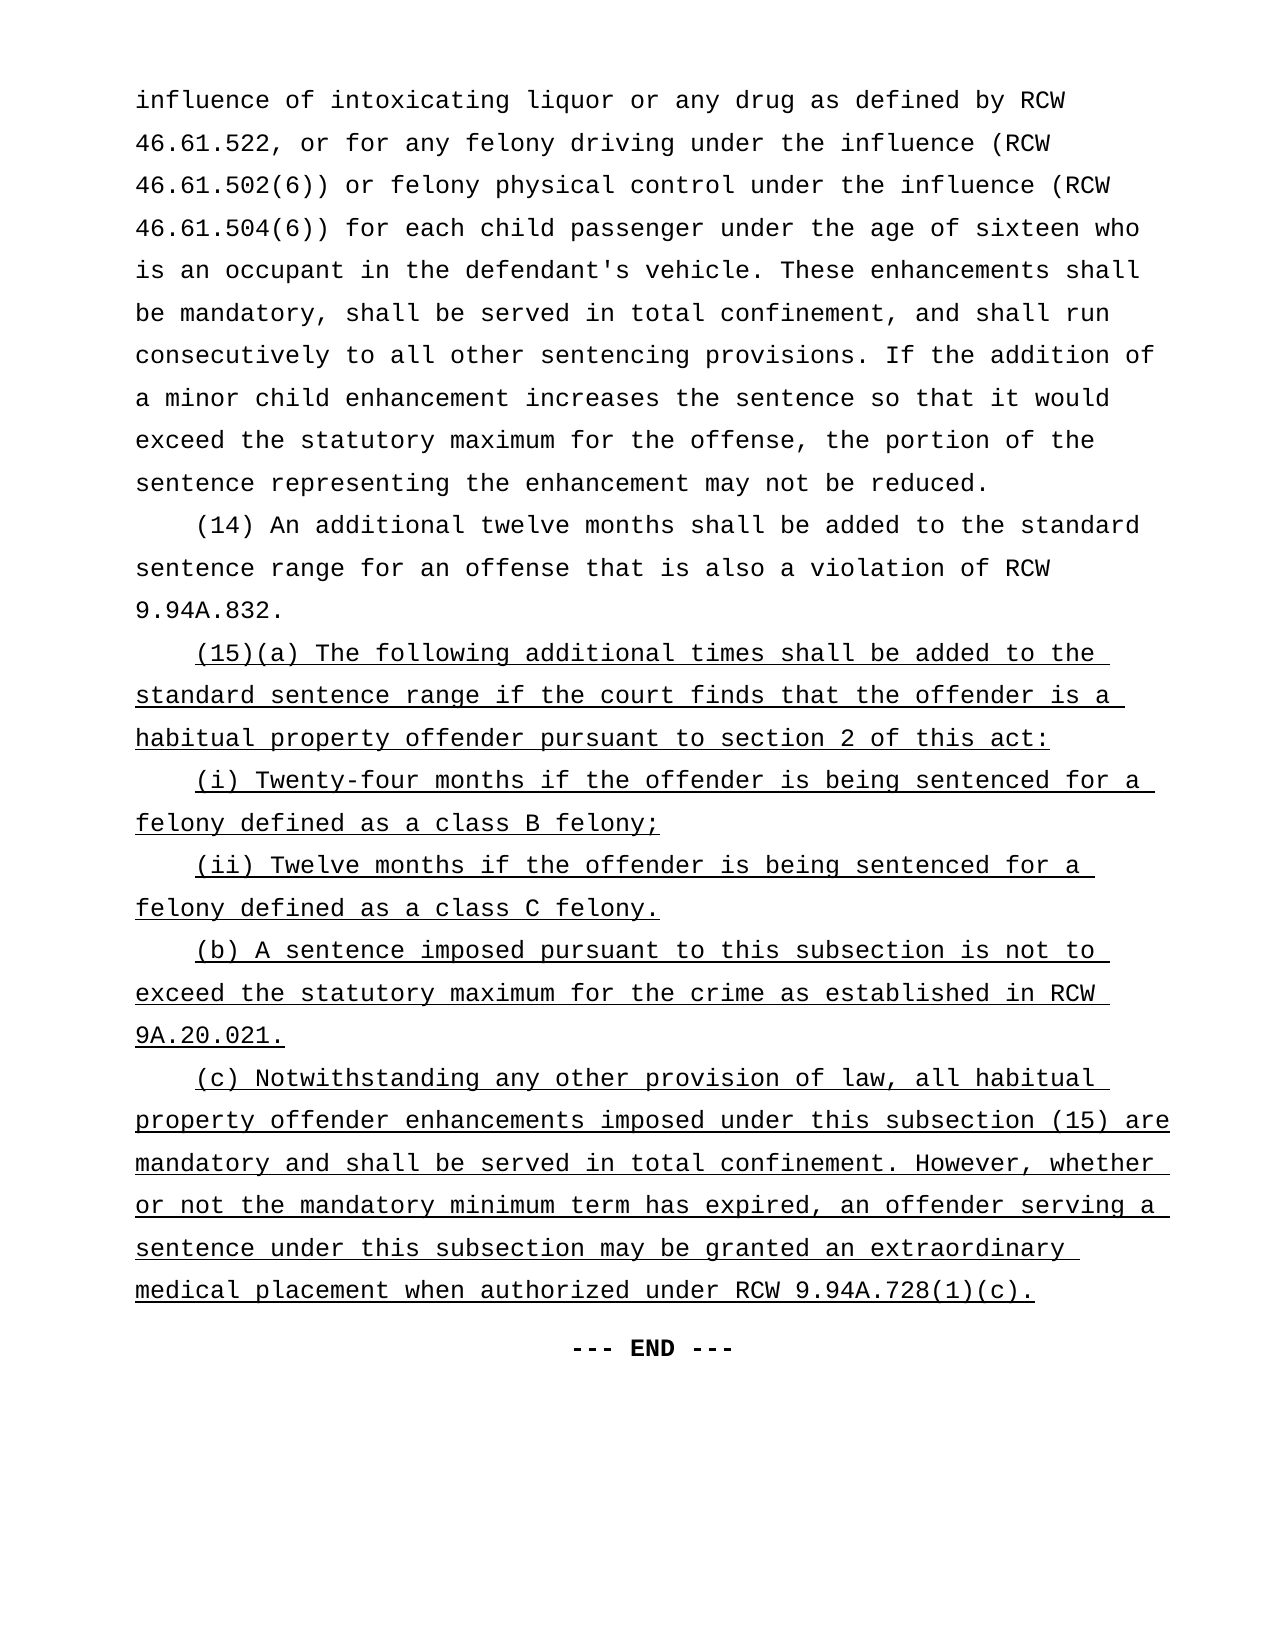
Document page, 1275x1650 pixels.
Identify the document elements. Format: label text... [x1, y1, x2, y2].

text (c) Notwithstanding any other provision of law, all habitual property offender enhancements imposed under this subsection (15) are mandatory and shall be served in total confinement. However, whether or not the mandatory minimum term has expired, an offender serving a sentence under this subsection may be granted an extraordinary medical placement when authorized under RCW 9.94A.728(1)(c). [135, 1175, 1170, 1216]
text (c) Notwithstanding any other provision of law, all habitual property offender enhancements imposed under this subsection (15) are mandatory and shall be served in total confinement. However, whether or not the mandatory minimum term has expired, an offender serving a sentence under this subsection may be granted an extraordinary medical placement when authorized under RCW 9.94A.728(1)(c). [135, 1052, 1170, 1131]
text (b) A sentence imposed pursuant to this subsection is not to exceed the statutory maximum for the crime as established in RCW 9A.20.021. [135, 925, 1170, 1052]
text (c) Notwithstanding any other provision of law, all habitual property offender enhancements imposed under this subsection (15) are mandatory and shall be served in total confinement. However, whether or not the mandatory minimum term has expired, an offender serving a sentence under this subsection may be granted an extraordinary medical placement when authorized under RCW 9.94A.728(1)(c). [135, 1133, 1170, 1174]
text (14) An additional twelve months shall be added to the standard sentence range for an offense that is also a violation of RCW 9.94A.832. [135, 500, 1170, 627]
text (15)(a) The following additional times shall be added to the standard sentence range if the court finds that the offender is a habitual property offender pursuant to section 2 of this act: [135, 627, 1170, 755]
text (i) Twenty-four months if the offender is being sentenced for a felony defined as a class B felony; [135, 755, 1170, 840]
text --- END --- [135, 1336, 1170, 1364]
text (c) Notwithstanding any other provision of law, all habitual property offender enhancements imposed under this subsection (15) are mandatory and shall be served in total confinement. However, whether or not the mandatory minimum term has expired, an offender serving a sentence under this subsection may be granted an extraordinary medical placement when authorized under RCW 9.94A.728(1)(c). [135, 1218, 1170, 1307]
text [135, 75, 1170, 500]
text (ii) Twelve months if the offender is being sentenced for a felony defined as a class C felony. [135, 840, 1170, 925]
